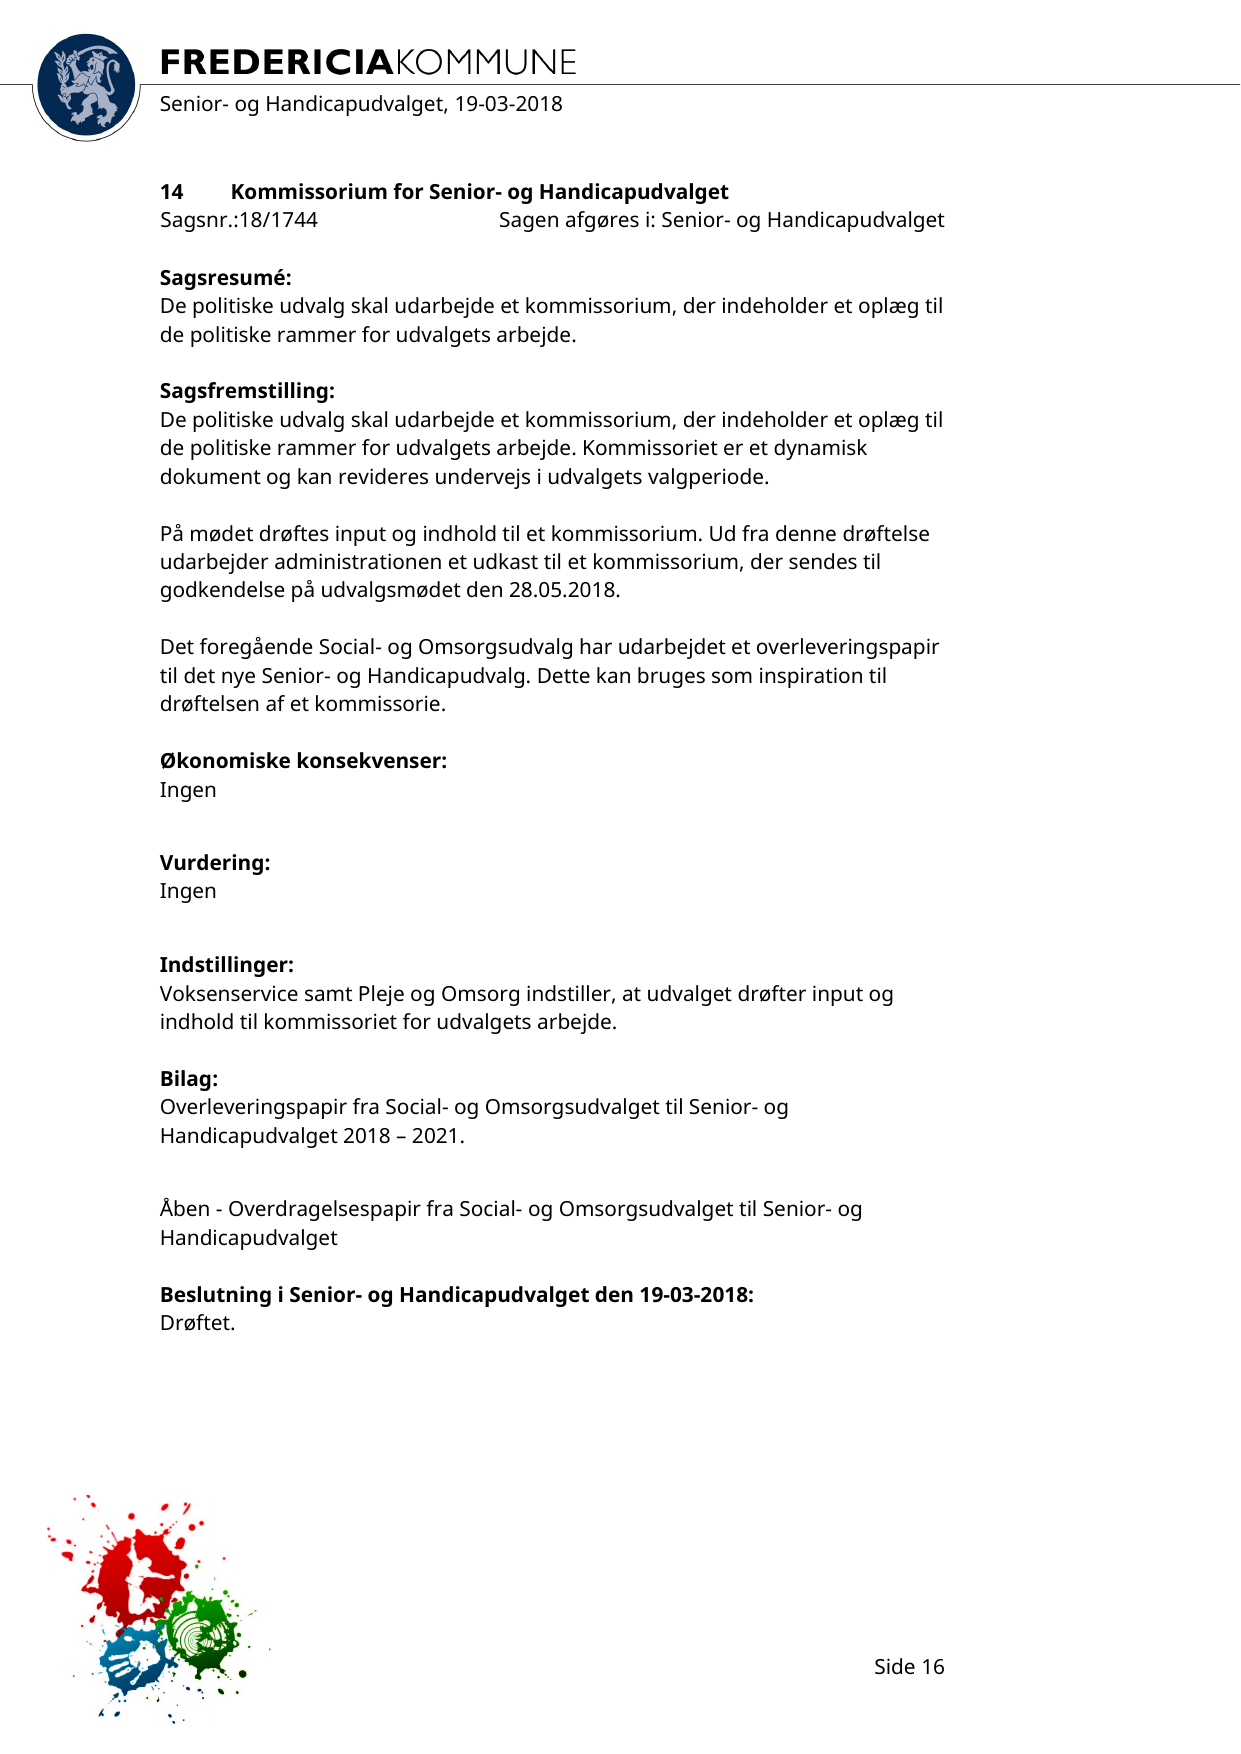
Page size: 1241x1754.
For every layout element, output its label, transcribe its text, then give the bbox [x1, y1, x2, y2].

picture [47, 1495, 271, 1724]
text De politiske udvalg skal udarbejde et kommissorium, der indeholder et oplæg til de politiske rammer for udvalgets arbejde. Kommissoriet er et dynamisk dokument og kan revideres undervejs i udvalgets valgperiode. [159, 405, 945, 490]
text Voksenservice samt Pleje og Omsorg indstiller, at udvalget drøfter input og indhold til kommissoriet for udvalgets arbejde. [159, 979, 945, 1036]
title Bilag: [159, 1064, 945, 1092]
title Sagsresumé: [159, 263, 945, 291]
text Ingen [159, 775, 945, 803]
text Drøftet. [159, 1308, 945, 1337]
text De politiske udvalg skal udarbejde et kommissorium, der indeholder et oplæg til de politiske rammer for udvalgets arbejde. [159, 291, 945, 348]
text Det foregående Social- og Omsorgsudvalg har udarbejdet et overleveringspapir til det nye Senior- og Handicapudvalg. Dette kan bruges som inspiration til drøftelsen af et kommissorie. [159, 632, 945, 718]
title Beslutning i Senior- og Handicapudvalget den 19-03-2018: [159, 1280, 945, 1308]
table_header Sagen afgøres i: Senior- og Handicapudvalget [356, 206, 945, 234]
text På mødet drøftes input og indhold til et kommissorium. Ud fra denne drøftelse udarbejder administrationen et udkast til et kommissorium, der sendes til godkendelse på udvalgsmødet den 28.05.2018. [159, 519, 945, 604]
picture [0, 23, 1241, 147]
text Sagsfremstilling: [159, 377, 945, 405]
title Økonomiske konsekvenser: [159, 746, 945, 775]
title Vurdering: [159, 848, 945, 877]
text Ingen [159, 877, 945, 905]
text Overleveringspapir fra Social- og Omsorgsudvalget til Senior- og Handicapudvalget 2018 – 2021. [159, 1092, 945, 1149]
subtitle 14 Kommissorium for Senior- og Handicapudvalget [159, 177, 945, 206]
title Indstillinger: [159, 950, 945, 979]
text Åben - Overdragelsespapir fra Social- og Omsorgsudvalget til Senior- og Handicapudvalget [159, 1194, 945, 1251]
table_header Sagsnr.:18/1744 [160, 206, 356, 234]
